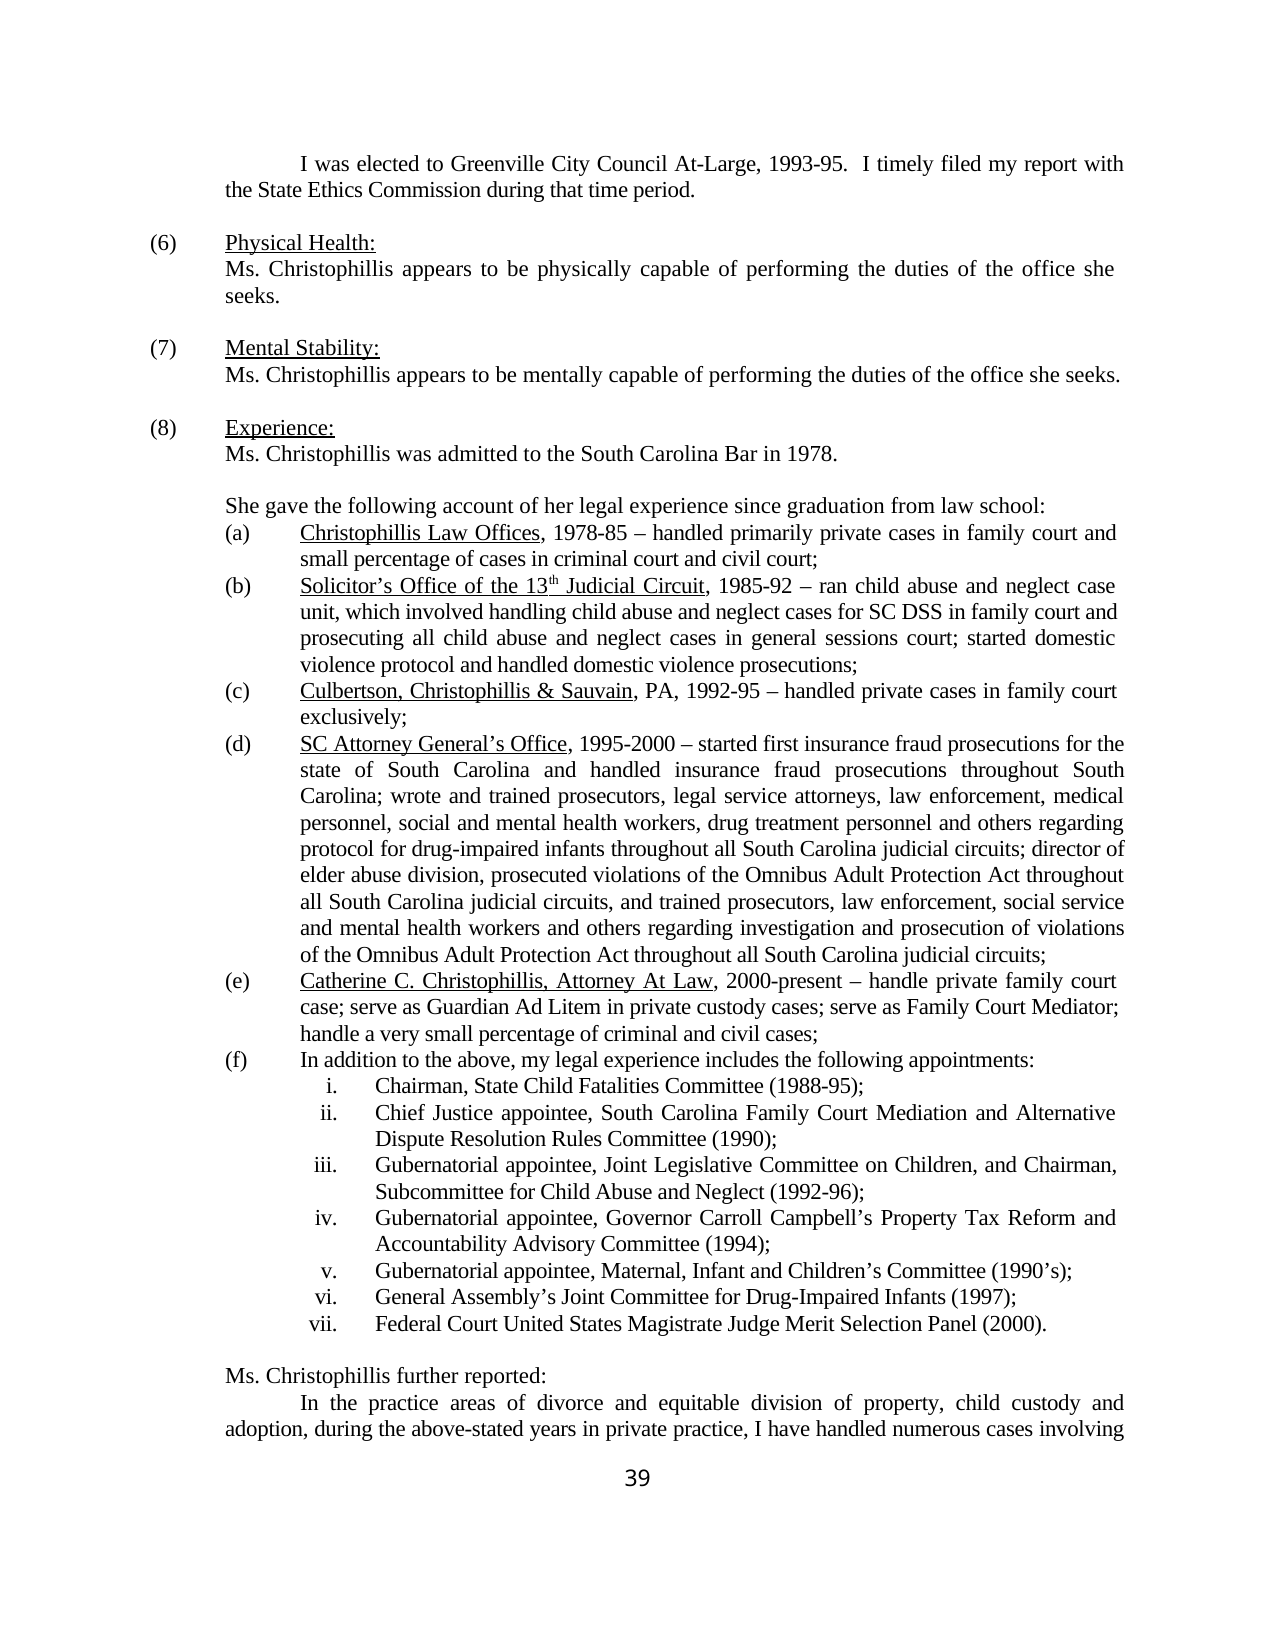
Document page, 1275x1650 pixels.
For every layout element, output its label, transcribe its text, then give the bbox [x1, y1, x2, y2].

text (7) Mental Stability: [150, 334, 1125, 361]
text (6) Physical Health: [150, 229, 1125, 255]
list Christophillis Law Offices, 1978-85 – handled primarily private cases in family court and small percentage of cases in criminal court and civil court; [225, 519, 1125, 572]
text I was elected to Greenville City Council At-Large, 1993-95. I timely filed my report with the State Ethics Commission during that time period. [225, 150, 1125, 203]
text She gave the following account of her legal experience since graduation from law school: [225, 493, 1125, 519]
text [225, 1389, 1125, 1441]
list Solicitor’s Office of the 13th Judicial Circuit, 1985-92 – ran child abuse and neglect case unit, which involved handling child abuse and neglect cases for SC in family court and prosecuting all child abuse and neglect cases in general sessions court; started domestic violence protocol and handled domestic violence prosecutions; [225, 572, 1125, 677]
list Gubernatorial appointee, Joint Legislative Committee on Children, and Chairman, Subcommittee for Child Abuse and Neglect (1992-96); [337, 1151, 1125, 1204]
list Federal Court United States Magistrate Judge Merit Selection Panel (2000). [337, 1309, 1125, 1336]
list Catherine C. Christophillis, Attorney At Law, 2000-present – handle private family court case; serve as Guardian Ad Litem in private custody cases; serve as Family Court Mediator; handle a very small percentage of criminal and civil cases; [225, 967, 1125, 1046]
text Ms. Christophillis further reported: [225, 1362, 1125, 1389]
list In addition to the above, my legal experience includes the following appointments: [225, 1046, 1125, 1072]
list Culbertson, Christophillis & Sauvain, PA, 1992-95 – handled private cases in family court exclusively; [225, 677, 1125, 730]
list SC Attorney General’s Office, 1995-2000 – started first insurance fraud prosecutions for the state of South Carolina and handled insurance fraud prosecutions throughout South Carolina; wrote and trained prosecutors, legal service attorneys, law enforcement, medical personnel, social and mental health workers, drug treatment personnel and others regarding protocol for drug-impaired infants throughout all South Carolina judicial circuits; director of elder abuse division, prosecuted violations of the Omnibus Adult Protection Act throughout all South Carolina judicial circuits, and trained prosecutors, law enforcement, social service and mental health workers and others regarding investigation and prosecution of violations of the Omnibus Adult Protection Act throughout all South Carolina judicial circuits; [225, 730, 1125, 967]
list General Assembly’s Joint Committee for Drug-Impaired Infants (1997); [337, 1283, 1125, 1309]
list Gubernatorial appointee, Governor Carroll Campbell’s Property Tax Reform and Accountability Advisory Committee (1994); [337, 1204, 1125, 1257]
text (8) Experience: [150, 413, 1125, 440]
text Ms. Christophillis was admitted to the South Carolina Bar in 1978. [225, 440, 1125, 466]
list Chief Justice appointee, South Carolina Family Court Mediation and Alternative Dispute Resolution Rules Committee (1990); [337, 1099, 1125, 1151]
list Chairman, State Child Fatalities Committee (1988-95); [337, 1072, 1125, 1099]
list Gubernatorial appointee, Maternal, Infant and Children’s Committee (1990’s); [337, 1257, 1125, 1283]
text Ms. Christophillis appears to be mentally capable of performing the duties of the office she seeks. [150, 361, 1125, 387]
text Ms. Christophillis appears to be physically capable of performing the duties of the office she seeks. [150, 255, 1125, 308]
